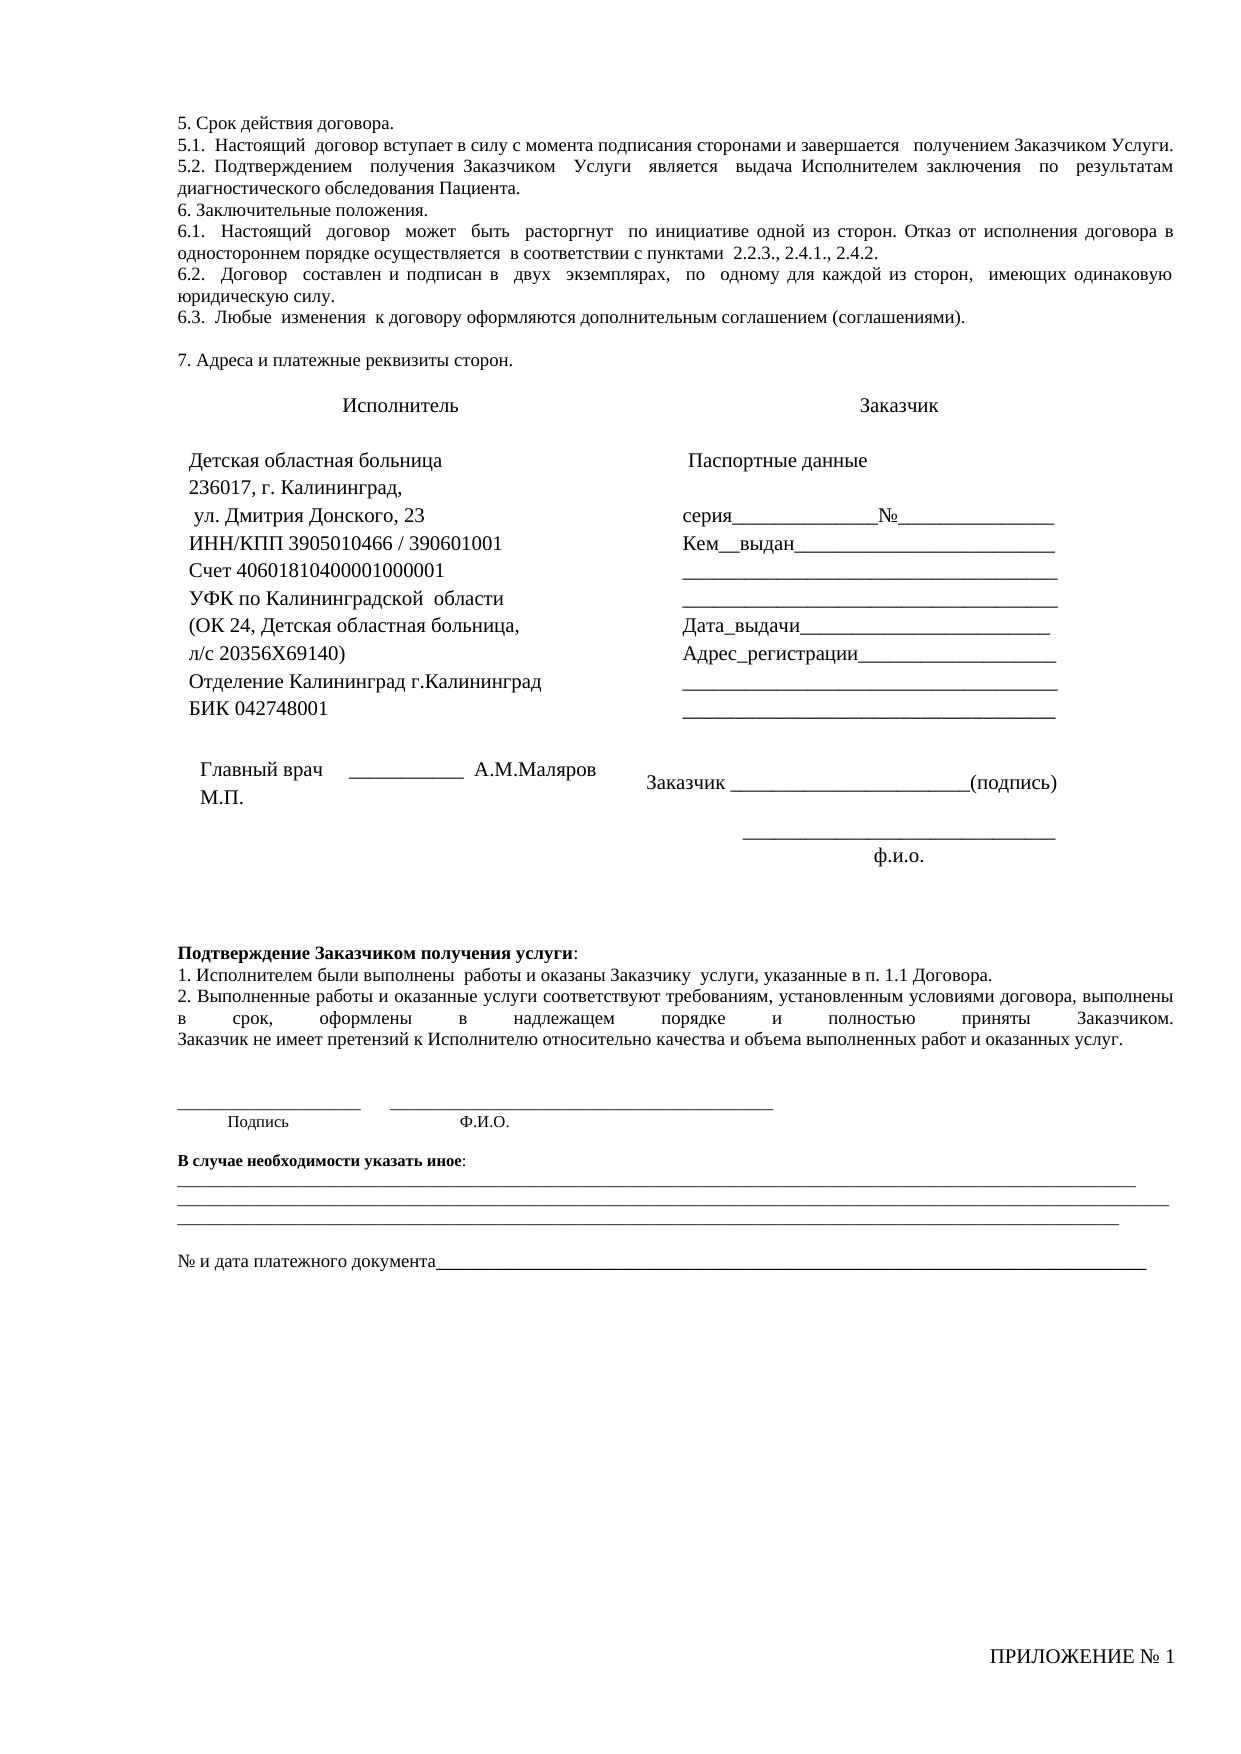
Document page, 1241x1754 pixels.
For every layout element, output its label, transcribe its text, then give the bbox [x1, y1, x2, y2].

text 6.1. Настоящий договор может быть расторгнут по инициативе одной из сторон. Отказ от исполнения договора в одностороннем порядке осуществляется в соответствии с пунктами 2.2.3., 2.4.1., 2.4.2. [177, 220, 1175, 263]
text 6.2. Договор составлен и подписан в двух экземплярах, по одному для каждой из сторон, имеющих одинаковую юридическую силу. [177, 263, 1175, 306]
text 5.1. Настоящий договор вступает в силу с момента подписания сторонами и завершается получением Заказчиком Услуги. [177, 134, 1175, 155]
text 6.3. Любые изменения к договору оформляются дополнительным соглашением (соглашениями). [177, 306, 1175, 328]
text 2. Выполненные работы и оказанные услуги соответствуют требованиям, установленным условиями договора, выполнены в срок, оформлены в надлежащем порядке и полностью приняты Заказчиком. Заказчик не имеет претензий к Исполнителю относительно качества и объема выполненных работ и оказанных услуг. [177, 985, 1175, 1050]
text 5.2. Подтверждением получения Заказчиком Услуги является выдача Исполнителем заключения по результатам диагностического обследования Пациента. [177, 155, 1175, 198]
text ПРИЛОЖЕНИЕ № 1 [177, 1644, 1175, 1668]
text Подпись Ф.И.О. [177, 1112, 1175, 1131]
text 6. Заключительные положения. [177, 198, 1175, 220]
text Подтверждение Заказчиком получения услуги: [177, 942, 1175, 964]
text 7. Адреса и платежные реквизиты сторон. [177, 349, 1175, 371]
text ______________________ ______________________________________________ [177, 1093, 1175, 1112]
text В случае необходимости указать иное: [177, 1151, 1175, 1170]
text ________________________________________________________________________________________________________________________________________________________________________________________________________________________________________ [177, 1189, 1175, 1227]
text ___________________________________________________________________________________________________________________ [177, 1170, 1175, 1189]
text 5. Срок действия договора. [177, 112, 1175, 134]
text 1. Исполнителем были выполнены работы и оказаны Заказчику услуги, указанные в п. 1.1 Договора. [177, 964, 1175, 985]
text № и дата платежного документа______________________________________________________________ [177, 1246, 1175, 1273]
table_header Исполнитель [166, 393, 635, 894]
table_header Заказчик Паспортные данные Заказчик _______________________(подпись) ______________________________ ф.и.о. [635, 393, 1163, 894]
